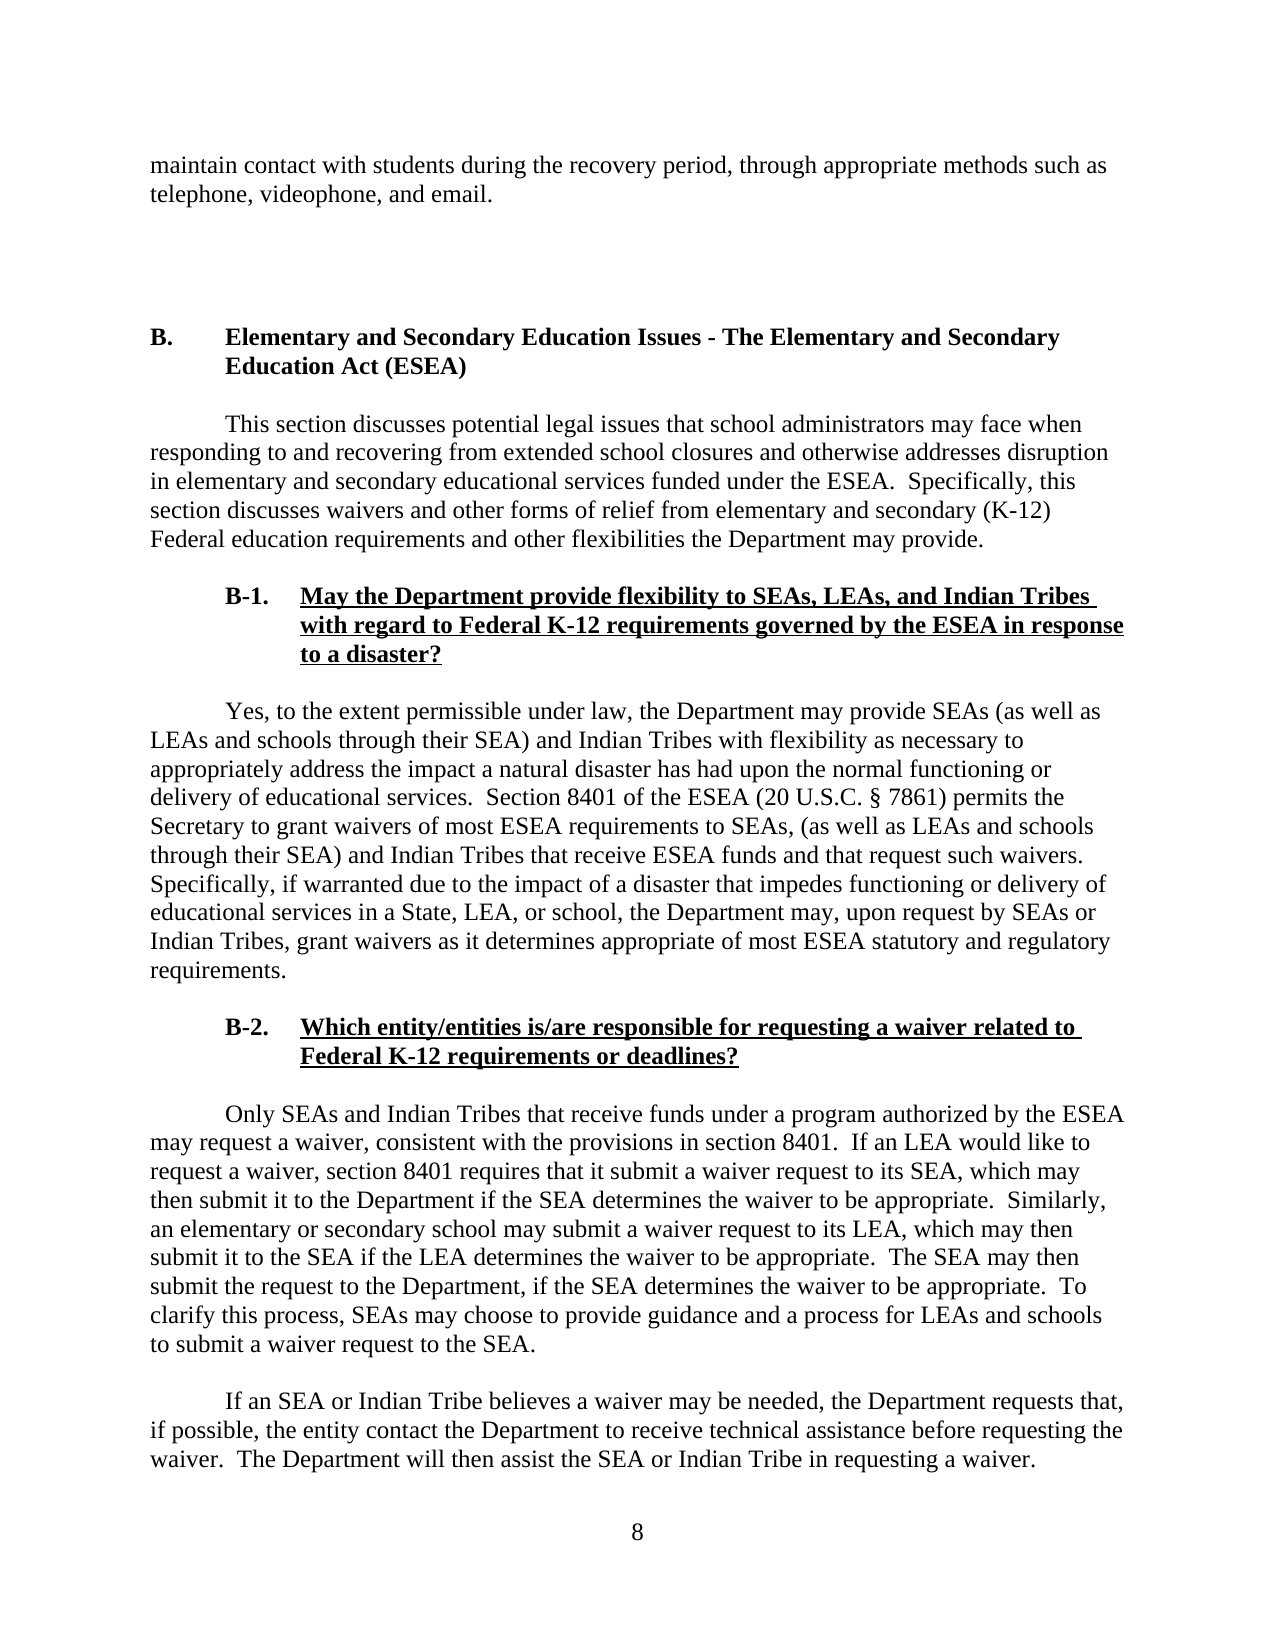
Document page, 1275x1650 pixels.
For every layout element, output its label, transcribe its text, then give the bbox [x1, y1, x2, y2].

text B-1. May the Department provide flexibility to SEAs, LEAs, and Indian Tribes with regard to Federal K-12 requirements governed by the ESEA in response to a disaster? [225, 581, 1125, 667]
text B-2. Which entity/entities is/are responsible for requesting a waiver related to Federal K-12 requirements or deadlines? [225, 1012, 1125, 1070]
subtitle B. Elementary and Secondary Education Issues - The Elementary and Secondary Education Act (ESEA) [150, 322, 1125, 380]
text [150, 150, 1125, 207]
text Only SEAs and Indian Tribes that receive funds under a program authorized by the ESEA may request a waiver, consistent with the provisions in section 8401. If an LEA would like to request a waiver, section 8401 requires that it submit a waiver request to its SEA, which may then submit it to the Department if the SEA determines the waiver to be appropriate. Similarly, an elementary or secondary school may submit a waiver request to its LEA, which may then submit it to the SEA if the LEA determines the waiver to be appropriate. The SEA may then submit the request to the Department, if the SEA determines the waiver to be appropriate. To clarify this process, SEAs may choose to provide guidance and a process for LEAs and schools to submit a waiver request to the SEA. [150, 1099, 1125, 1357]
text This section discusses potential legal issues that school administrators may face when responding to and recovering from extended school closures and otherwise addresses disruption in elementary and secondary educational services funded under the ESEA. Specifically, this section discusses waivers and other forms of relief from elementary and secondary (K-12) Federal education requirements and other flexibilities the Department may provide. [150, 409, 1125, 552]
text If an SEA or Indian Tribe believes a waiver may be needed, the Department requests that, if possible, the entity contact the Department to receive technical assistance before requesting the waiver. The Department will then assist the SEA or Indian Tribe in requesting a waiver. [150, 1386, 1125, 1472]
text Yes, to the extent permissible under law, the Department may provide SEAs (as well as LEAs and schools through their SEA) and Indian Tribes with flexibility as necessary to appropriately address the impact a natural disaster has had upon the normal functioning or delivery of educational services. Section 8401 of the ESEA (20 U.S.C. § 7861) permits the Secretary to grant waivers of most ESEA requirements to SEAs, (as well as LEAs and schools through their SEA) and Indian Tribes that receive ESEA funds and that request such waivers. Specifically, if warranted due to the impact of a disaster that impedes functioning or delivery of educational services in a State, LEA, or school, the Department may, upon request by SEAs or Indian Tribes, grant waivers as it determines appropriate of most ESEA statutory and regulatory requirements. [150, 696, 1125, 984]
